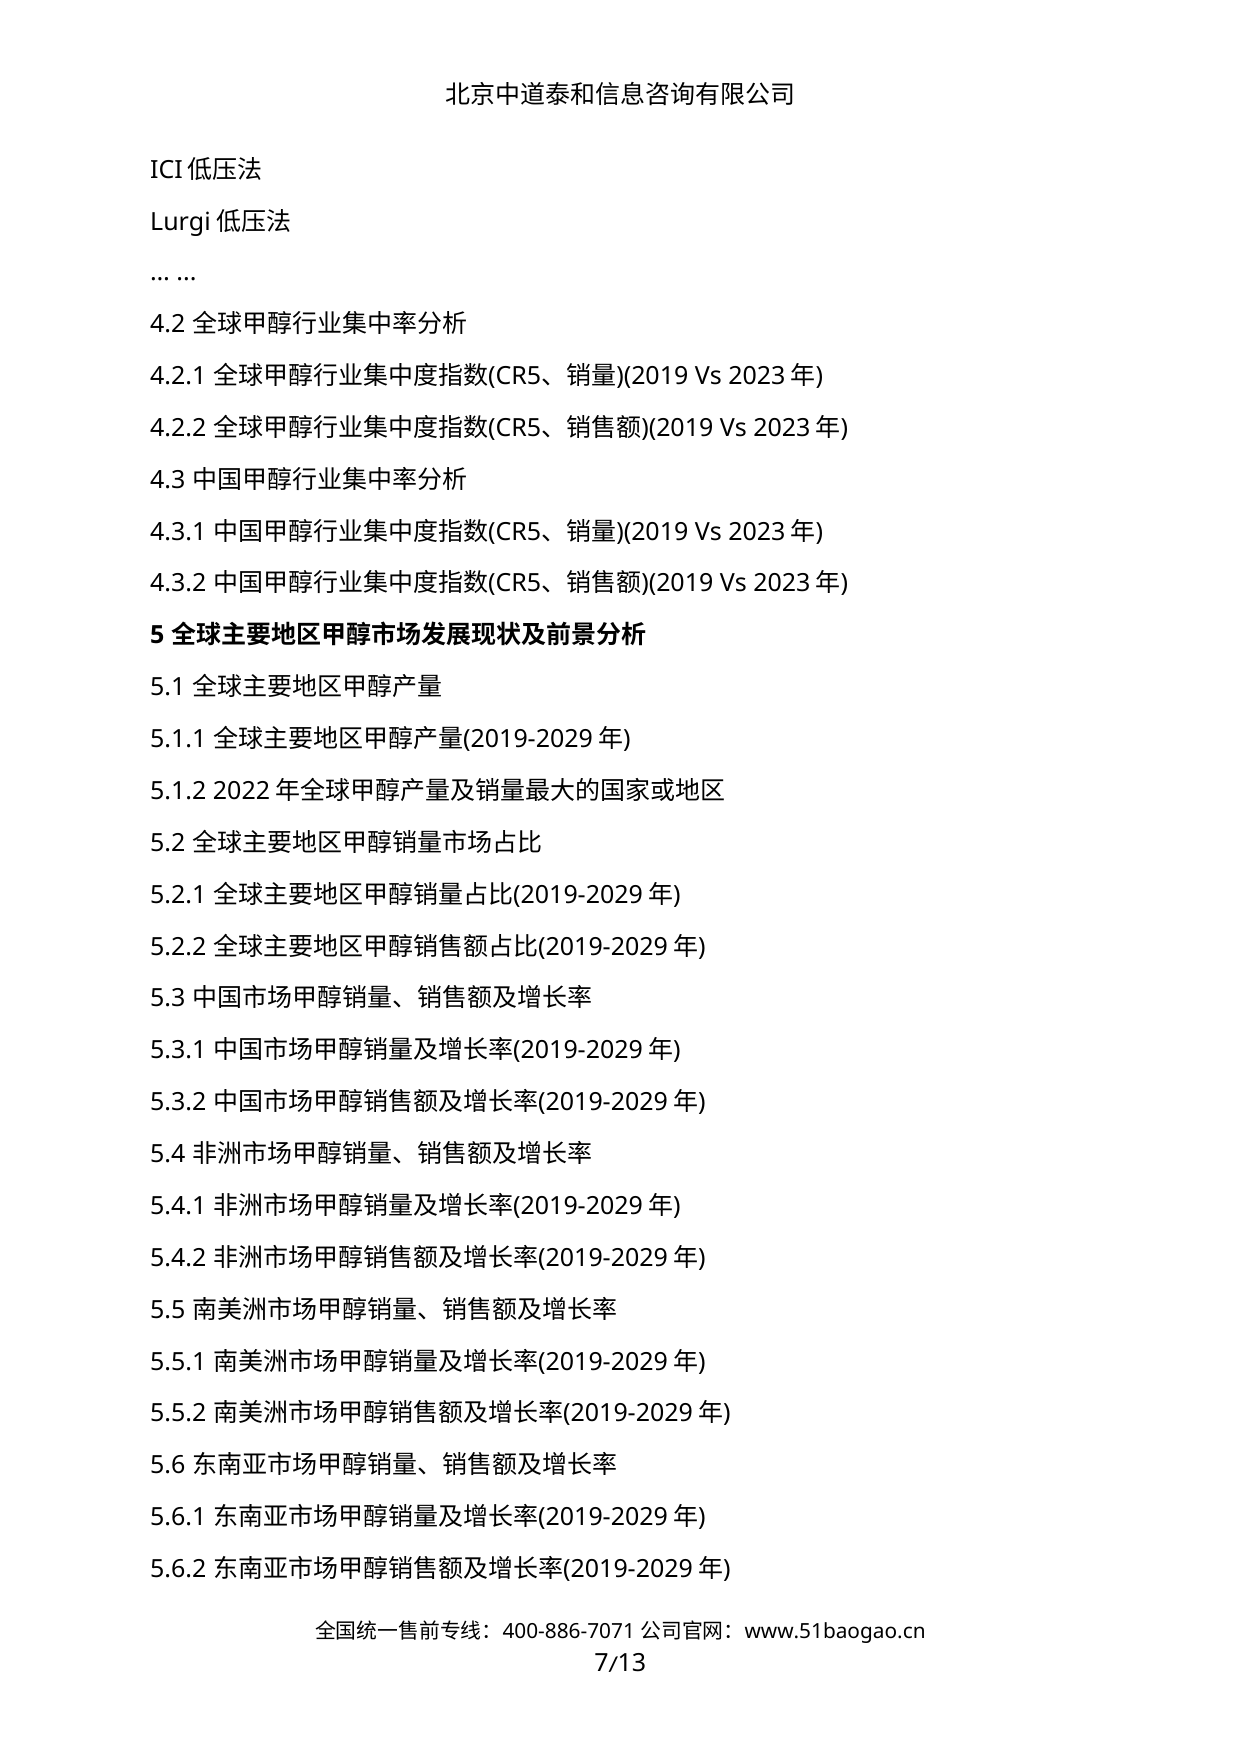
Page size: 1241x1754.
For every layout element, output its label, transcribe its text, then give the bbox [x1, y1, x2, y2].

text 5.6.1 东南亚市场甲醇销量及增长率(2019-2029年) [150, 1497, 1090, 1533]
text 5.4.2 非洲市场甲醇销售额及增长率(2019-2029年) [150, 1237, 1090, 1273]
text ICI低压法 [150, 150, 1090, 186]
text 5.1.2 2022年全球甲醇产量及销量最大的国家或地区 [150, 770, 1090, 807]
text 5.3.2 中国市场甲醇销售额及增长率(2019-2029年) [150, 1082, 1090, 1118]
text 5.3 中国市场甲醇销量、销售额及增长率 [150, 978, 1090, 1014]
text 4.3.2 中国甲醇行业集中度指数(CR5、销售额)(2019 Vs 2023年) [150, 563, 1090, 599]
text 5.4.1 非洲市场甲醇销量及增长率(2019-2029年) [150, 1185, 1090, 1222]
text 5.5 南美洲市场甲醇销量、销售额及增长率 [150, 1289, 1090, 1325]
text 5.2.2 全球主要地区甲醇销售额占比(2019-2029年) [150, 926, 1090, 962]
text 5.3.1 中国市场甲醇销量及增长率(2019-2029年) [150, 1030, 1090, 1066]
text 4.3.1 中国甲醇行业集中度指数(CR5、销量)(2019 Vs 2023年) [150, 511, 1090, 547]
text 5.5.2 南美洲市场甲醇销售额及增长率(2019-2029年) [150, 1393, 1090, 1429]
text 5 全球主要地区甲醇市场发展现状及前景分析 [150, 615, 1090, 651]
text 5.2 全球主要地区甲醇销量市场占比 [150, 822, 1090, 858]
text 5.6.2 东南亚市场甲醇销售额及增长率(2019-2029年) [150, 1548, 1090, 1585]
text 5.4 非洲市场甲醇销量、销售额及增长率 [150, 1133, 1090, 1170]
text 4.2 全球甲醇行业集中率分析 [150, 303, 1090, 340]
text Lurgi低压法 [150, 202, 1090, 238]
text 5.6 东南亚市场甲醇销量、销售额及增长率 [150, 1445, 1090, 1481]
text … ... [150, 254, 1090, 288]
text 4.2.2 全球甲醇行业集中度指数(CR5、销售额)(2019 Vs 2023年) [150, 407, 1090, 443]
text 5.2.1 全球主要地区甲醇销量占比(2019-2029年) [150, 874, 1090, 910]
text 5.1.1 全球主要地区甲醇产量(2019-2029年) [150, 718, 1090, 755]
text 4.2.1 全球甲醇行业集中度指数(CR5、销量)(2019 Vs 2023年) [150, 355, 1090, 392]
text 5.1 全球主要地区甲醇产量 [150, 667, 1090, 703]
text 5.5.1 南美洲市场甲醇销量及增长率(2019-2029年) [150, 1341, 1090, 1377]
text 4.3 中国甲醇行业集中率分析 [150, 459, 1090, 495]
